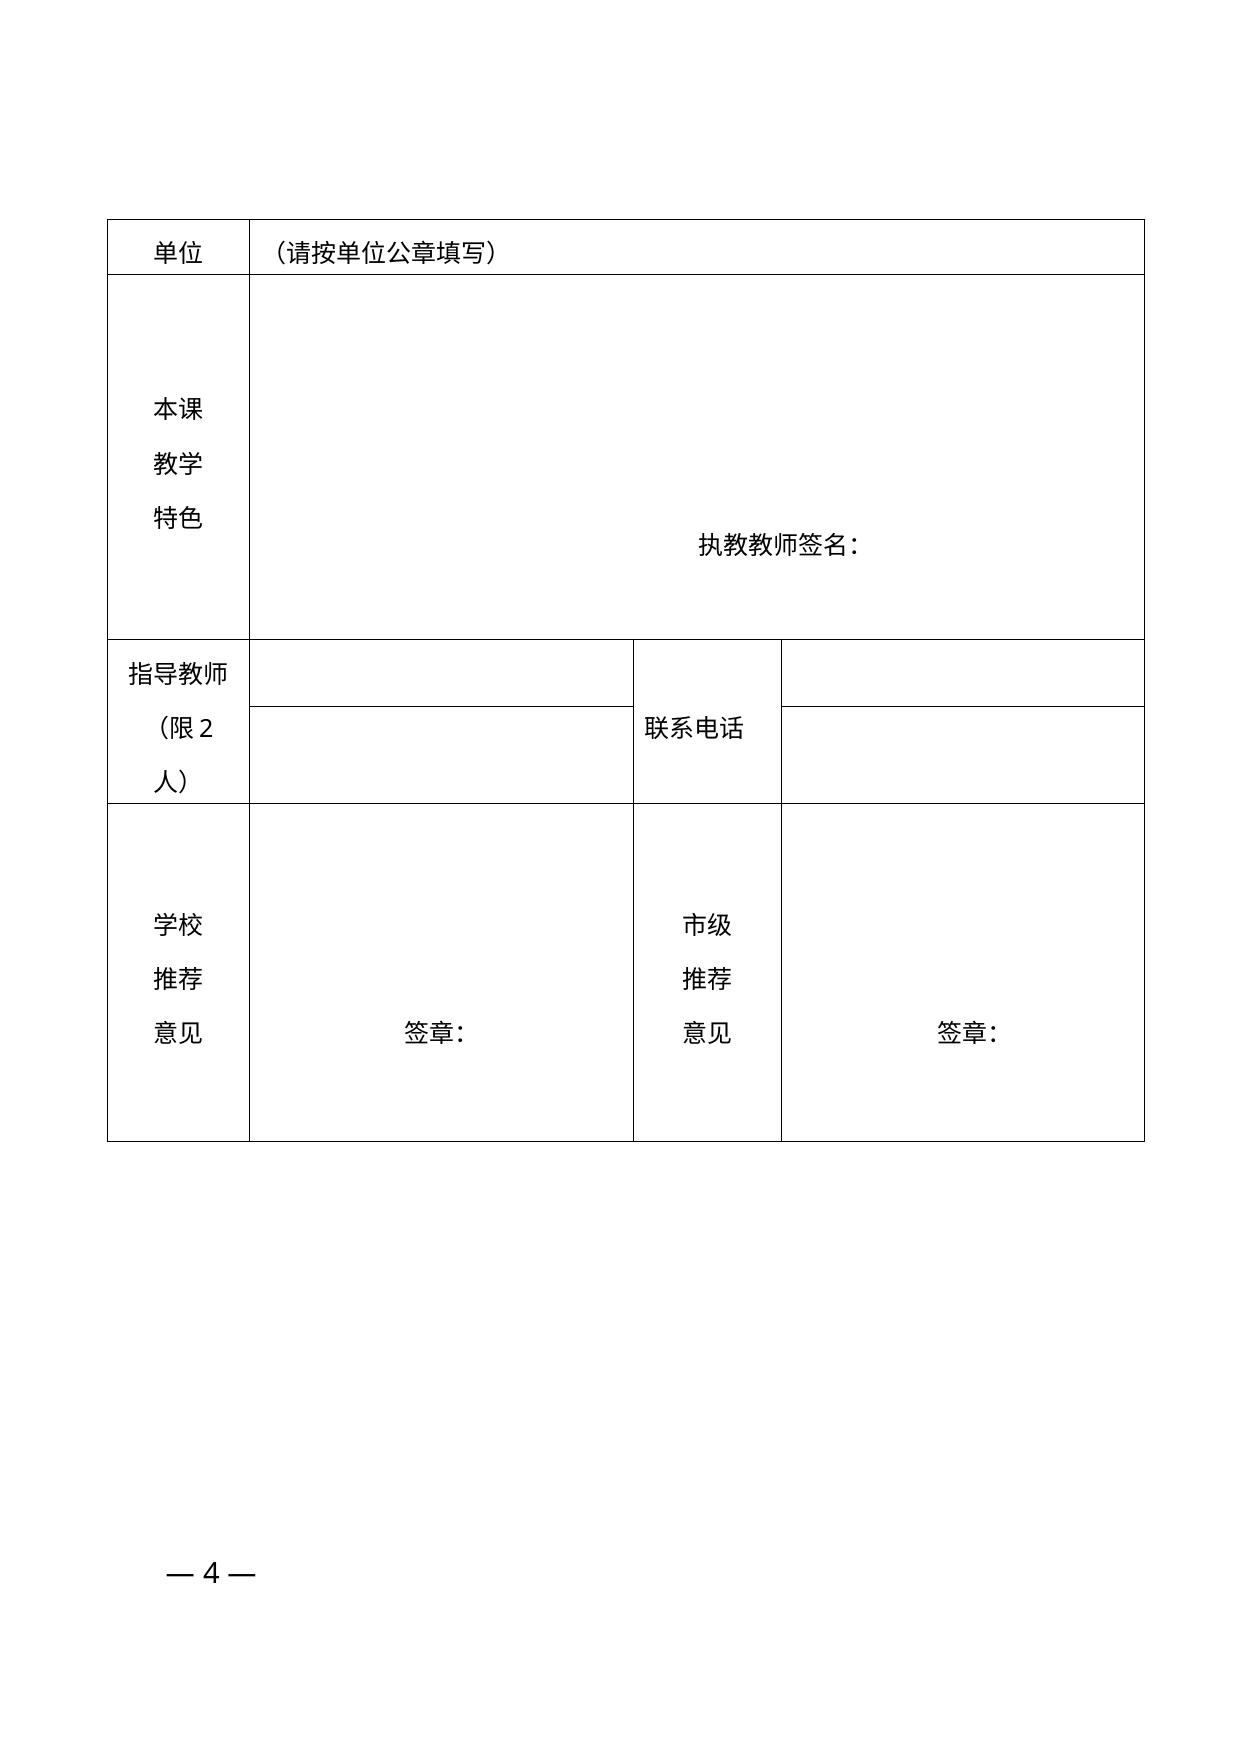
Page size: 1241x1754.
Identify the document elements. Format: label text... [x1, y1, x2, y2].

table_cell [250, 640, 633, 706]
table_cell 签章： [782, 804, 1144, 1141]
table_cell 签章： [250, 804, 633, 1141]
table_cell 本课 教学 特色 [108, 275, 249, 639]
table_cell [250, 707, 633, 802]
table_cell 执教教师签名： [250, 275, 1144, 639]
table_cell 指导教师 （限2人） [108, 640, 249, 802]
table_cell 联系电话 [634, 640, 781, 802]
table_cell 市级 推荐 意见 [634, 804, 781, 1141]
table_cell [782, 640, 1144, 706]
table_cell （请按单位公章填写） [250, 220, 1144, 274]
table_cell 单位 [108, 220, 249, 274]
table_cell 学校 推荐 意见 [108, 804, 249, 1141]
table_cell [782, 707, 1144, 802]
